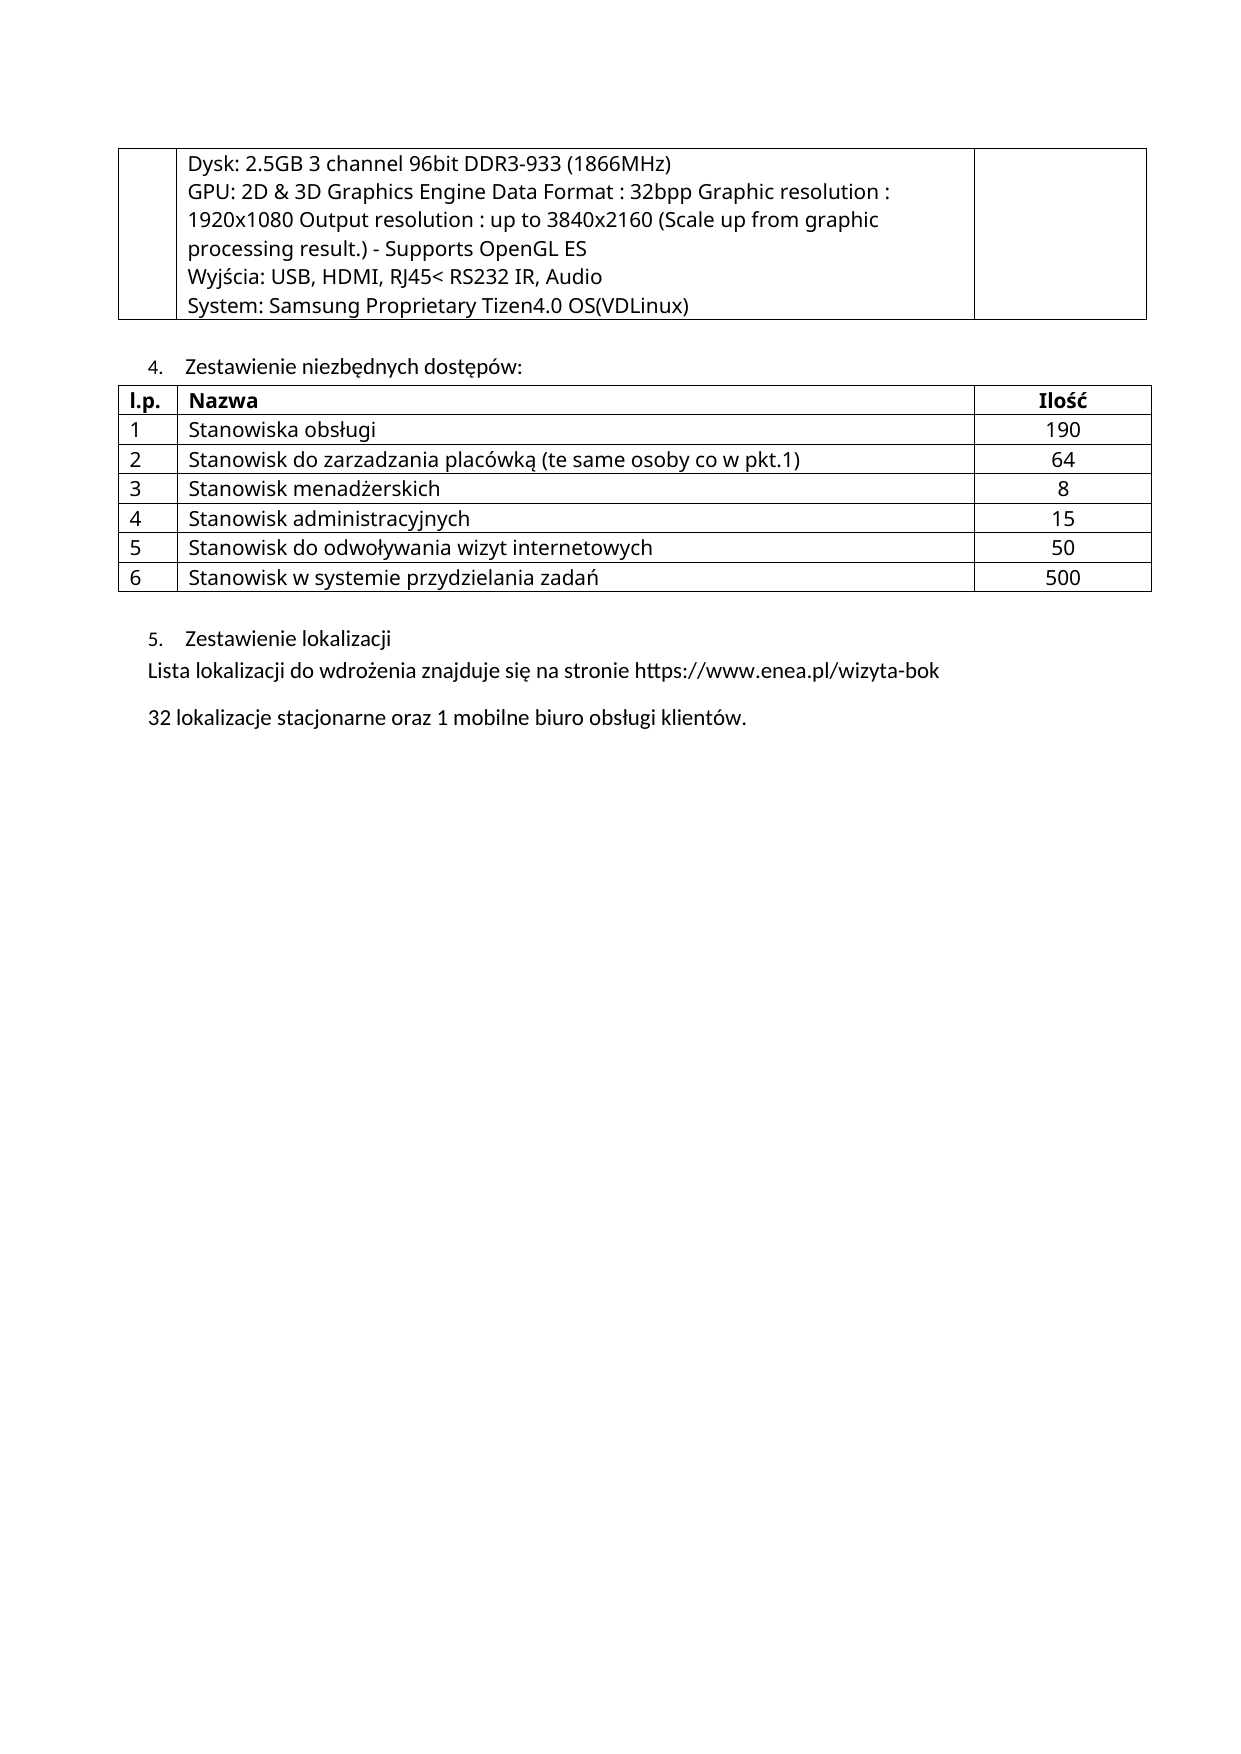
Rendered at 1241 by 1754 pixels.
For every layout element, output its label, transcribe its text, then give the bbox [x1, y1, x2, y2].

table_cell Stanowisk menadżerskich [178, 474, 974, 503]
table_cell 1 [119, 415, 177, 444]
table_cell 500 [975, 563, 1151, 591]
table_cell 2 [119, 445, 177, 473]
text 32 lokalizacje stacjonarne oraz 1 mobilne biuro obsługi klientów. [148, 703, 1093, 731]
list Zestawienie lokalizacji [148, 624, 1093, 652]
table_header l.p. [119, 386, 177, 414]
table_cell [177, 149, 974, 319]
text Lista lokalizacji do wdrożenia znajduje się na stronie https://www.enea.pl/wizyta-bok [148, 656, 1093, 684]
table_header Ilość [975, 386, 1151, 414]
table_cell 4 [975, 149, 1146, 319]
table_cell 64 [975, 445, 1151, 473]
table_cell 5 [119, 533, 177, 562]
table_header Nazwa [178, 386, 974, 414]
table_cell 190 [975, 415, 1151, 444]
table_cell 8 [119, 149, 176, 319]
table_cell Stanowisk do zarzadzania placówką (te same osoby co w pkt.1) [178, 445, 974, 473]
table_cell 4 [119, 504, 177, 532]
table_cell 8 [975, 474, 1151, 503]
table_cell 15 [975, 504, 1151, 532]
table_cell 3 [119, 474, 177, 503]
table_cell Stanowiska obsługi [178, 415, 974, 444]
table_cell Stanowisk do odwoływania wizyt internetowych [178, 533, 974, 562]
table_cell 6 [119, 563, 177, 591]
list Zestawienie niezbędnych dostępów: [148, 352, 1093, 381]
table_cell Stanowisk w systemie przydzielania zadań [178, 563, 974, 591]
table_cell Stanowisk administracyjnych [178, 504, 974, 532]
table_cell 50 [975, 533, 1151, 562]
